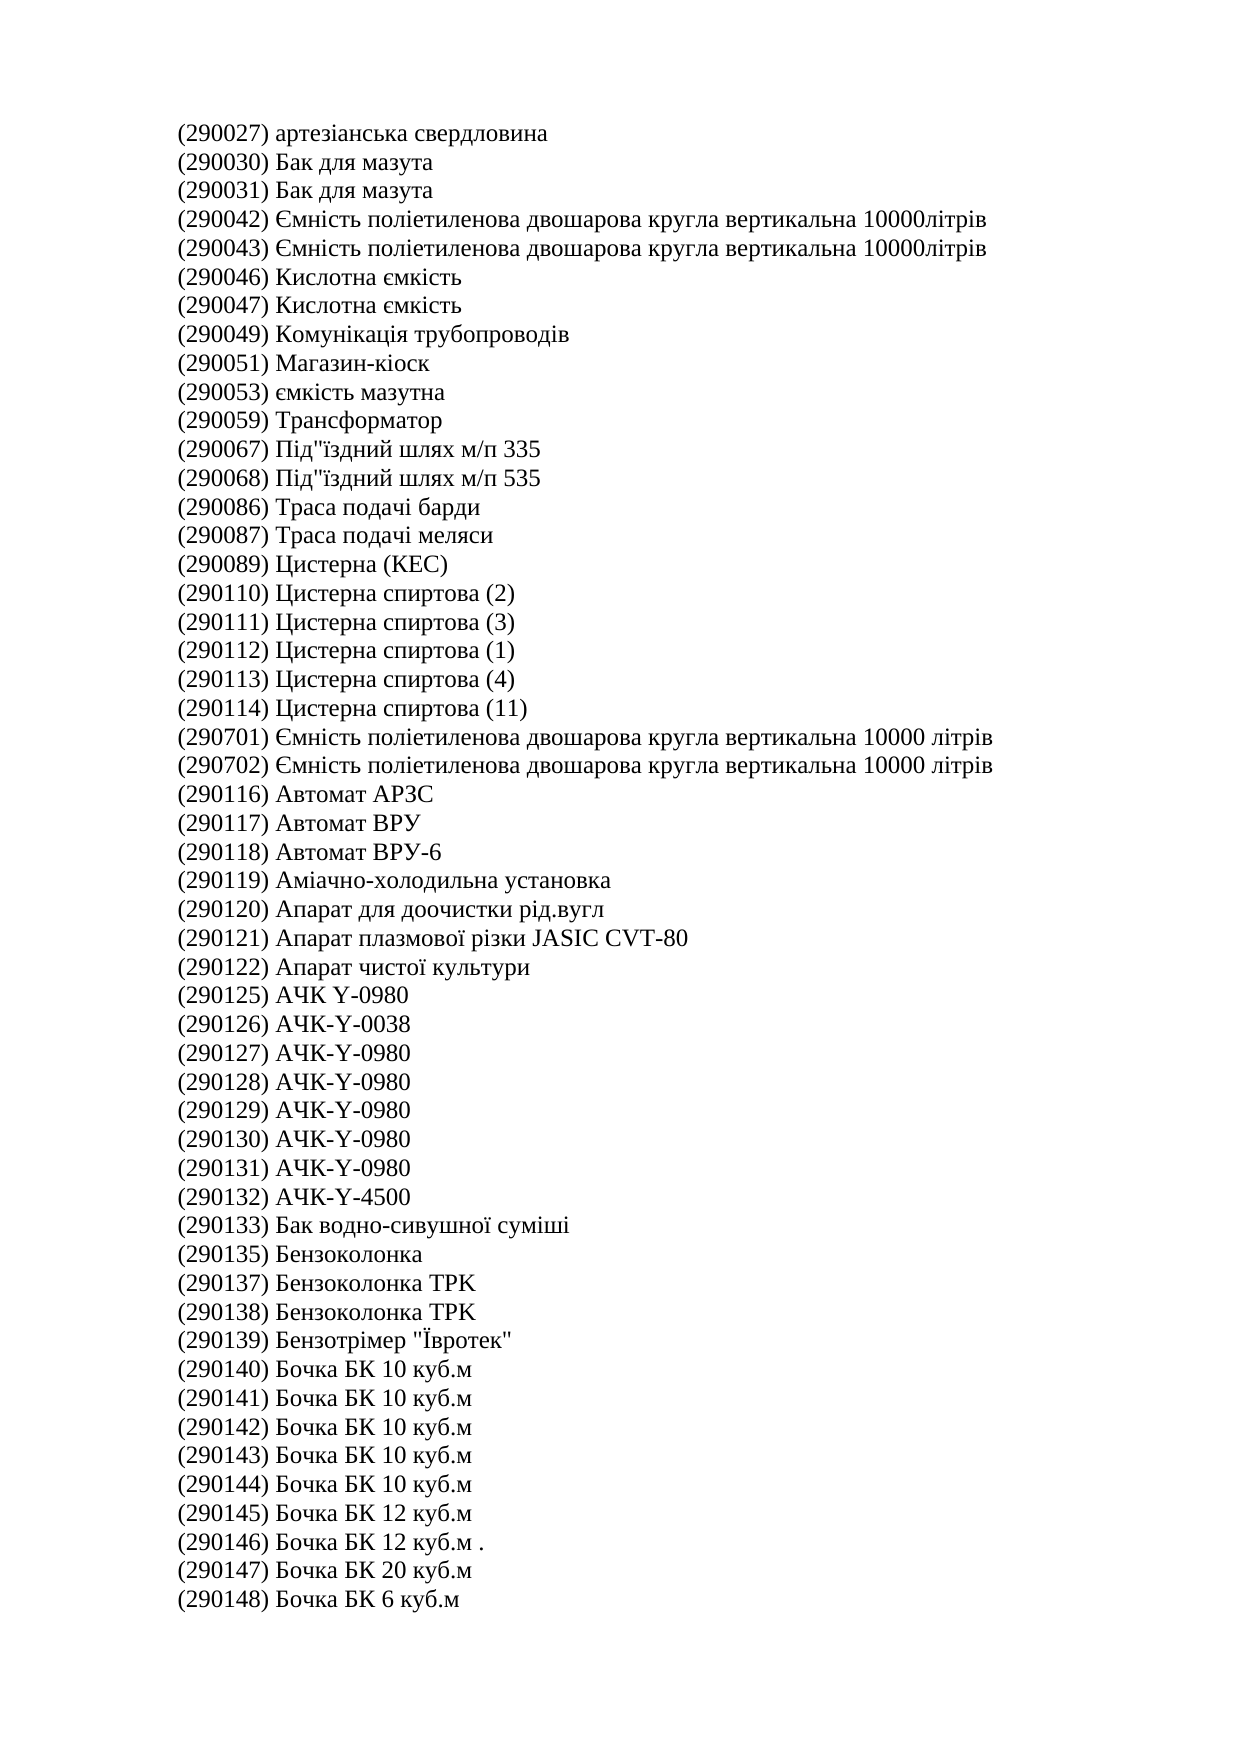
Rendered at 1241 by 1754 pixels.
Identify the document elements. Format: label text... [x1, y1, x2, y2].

text (290148) Бочка БК 6 куб.м [177, 1584, 1166, 1613]
text (290112) Цистерна спиртова (1) [177, 636, 1166, 664]
text (290068) Під"їздний шлях м/п 535 [177, 463, 1166, 492]
text (290129) АЧК-Y-0980 [177, 1096, 1166, 1124]
text (290067) Під"їздний шлях м/п 335 [177, 434, 1166, 463]
text (290141) Бочка БК 10 куб.м [177, 1383, 1166, 1412]
text (290130) АЧК-Y-0980 [177, 1124, 1166, 1153]
text (290140) Бочка БК 10 куб.м [177, 1354, 1166, 1383]
text (290138) Бензоколонка TPK [177, 1297, 1166, 1326]
text (290051) Магазин-кіоск [177, 348, 1166, 377]
text (290133) Бак водно-сивушної суміші [177, 1211, 1166, 1239]
text (290114) Цистерна спиртова (11) [177, 693, 1166, 722]
text (290126) АЧК-Y-0038 [177, 1009, 1166, 1038]
text (290132) АЧК-Y-4500 [177, 1182, 1166, 1211]
text (290128) АЧК-Y-0980 [177, 1067, 1166, 1096]
text (290139) Бензотрімер "Ївротек" [177, 1326, 1166, 1354]
text (290125) АЧК Y-0980 [177, 981, 1166, 1009]
text (290113) Цистерна спиртова (4) [177, 664, 1166, 693]
text (290043) Ємність поліетиленова двошарова кругла вертикальна 10000літрів [177, 233, 1166, 262]
text (290144) Бочка БК 10 куб.м [177, 1469, 1166, 1498]
text (290137) Бензоколонка TPK [177, 1268, 1166, 1297]
text (290147) Бочка БК 20 куб.м [177, 1556, 1166, 1584]
text (290089) Цистерна (КЕС) [177, 549, 1166, 578]
text (290131) АЧК-Y-0980 [177, 1153, 1166, 1182]
text (290116) Автомат АРЗС [177, 779, 1166, 808]
text (290143) Бочка БК 10 куб.м [177, 1441, 1166, 1469]
text (290135) Бензоколонка [177, 1239, 1166, 1268]
text (290030) Бак для мазута [177, 147, 1166, 176]
text (290702) Ємність поліетиленова двошарова кругла вертикальна 10000 літрів [177, 751, 1166, 779]
text (290027) артезіанська свердловина [177, 118, 1166, 147]
text (290145) Бочка БК 12 куб.м [177, 1498, 1166, 1527]
text (290142) Бочка БК 10 куб.м [177, 1412, 1166, 1441]
text (290046) Кислотна ємкість [177, 262, 1166, 291]
text (290086) Траса подачі барди [177, 492, 1166, 521]
text (290118) Автомат ВРУ-6 [177, 837, 1166, 866]
text (290053) ємкість мазутна [177, 377, 1166, 406]
text (290087) Траса подачі меляси [177, 521, 1166, 549]
text (290047) Кислотна ємкість [177, 291, 1166, 319]
text (290122) Апарат чистої культури [177, 952, 1166, 981]
text (290117) Автомат ВРУ [177, 808, 1166, 837]
text (290701) Ємність поліетиленова двошарова кругла вертикальна 10000 літрів [177, 722, 1166, 751]
text (290119) Аміачно-холодильна установка [177, 866, 1166, 894]
text (290120) Апарат для доочистки рід.вугл [177, 894, 1166, 923]
text (290049) Комунікація трубопроводів [177, 319, 1166, 348]
text (290059) Трансформатор [177, 406, 1166, 434]
text (290127) АЧК-Y-0980 [177, 1038, 1166, 1067]
text (290110) Цистерна спиртова (2) [177, 578, 1166, 607]
text (290031) Бак для мазута [177, 176, 1166, 204]
text (290042) Ємність поліетиленова двошарова кругла вертикальна 10000літрів [177, 204, 1166, 233]
text (290111) Цистерна спиртова (3) [177, 607, 1166, 636]
text (290121) Апарат плазмової різки JASIC CVT-80 [177, 923, 1166, 952]
text (290146) Бочка БК 12 куб.м . [177, 1527, 1166, 1556]
